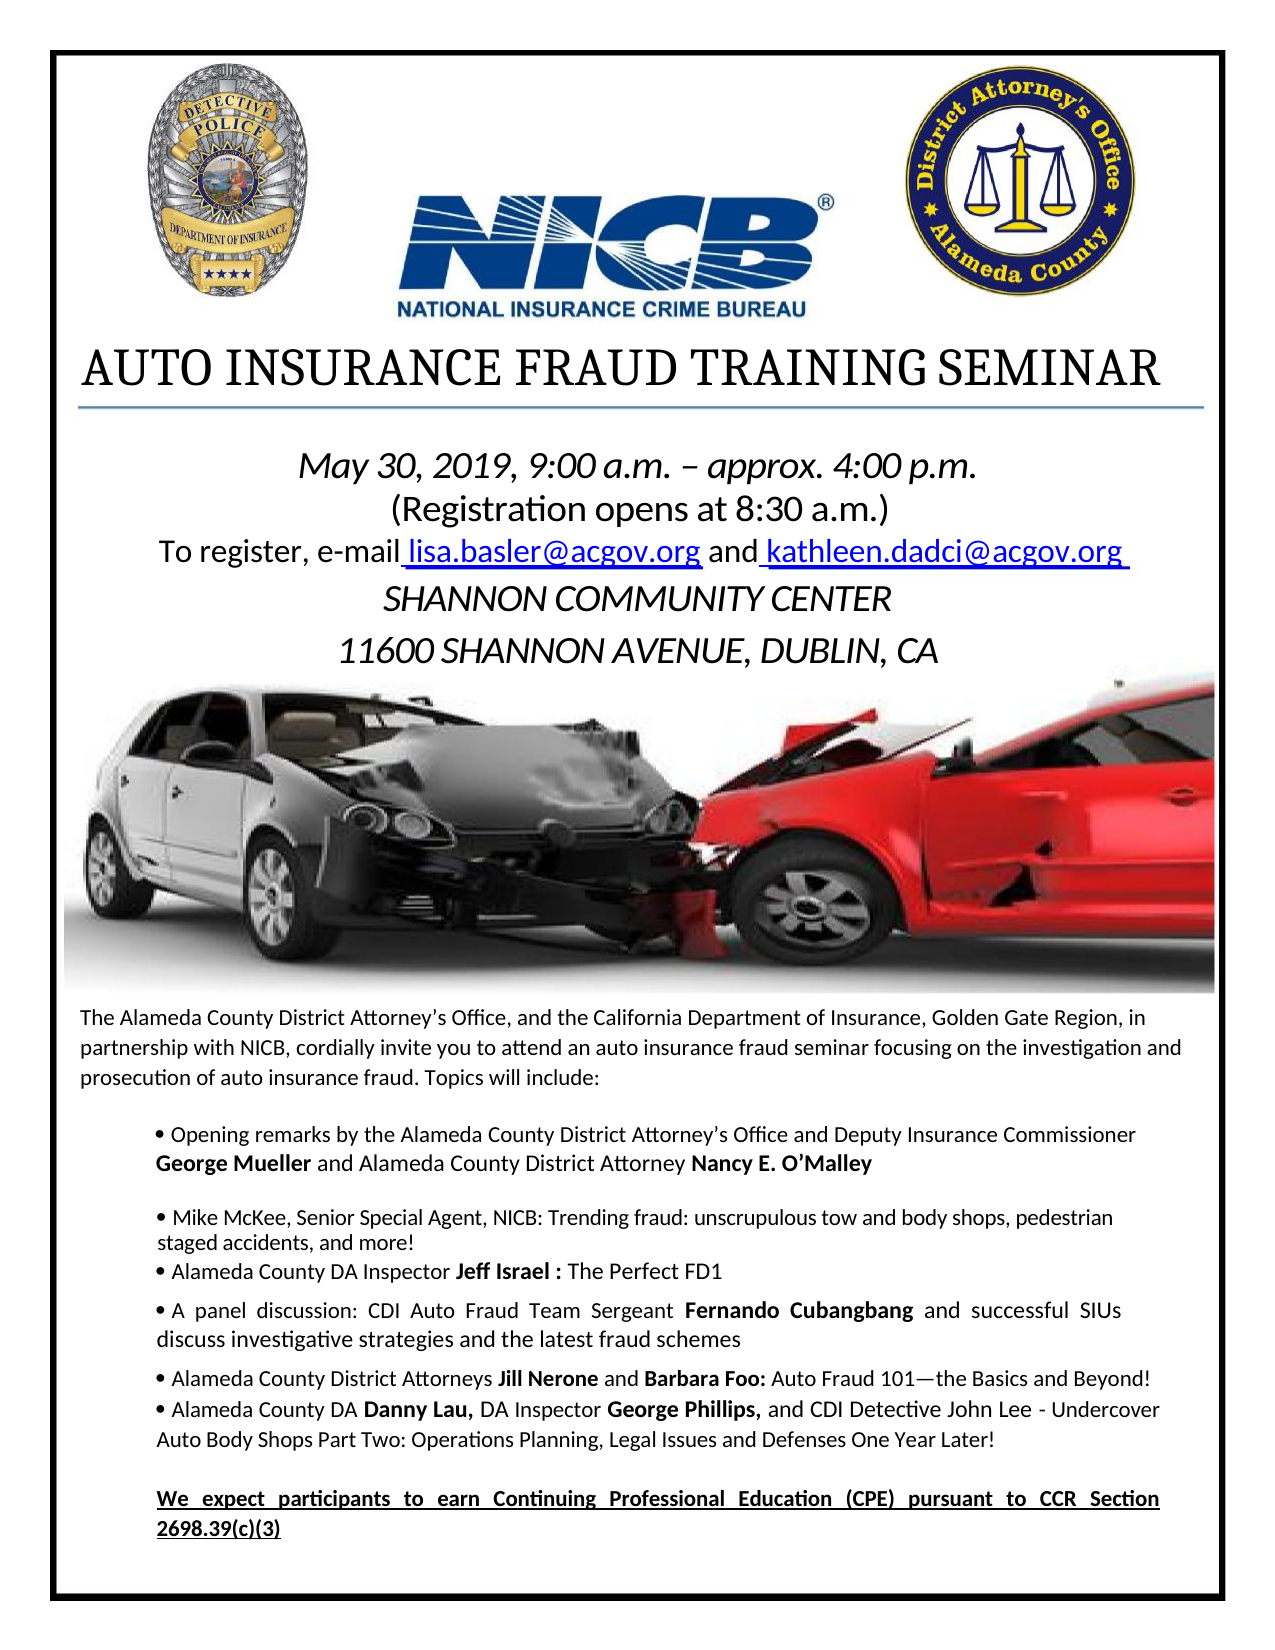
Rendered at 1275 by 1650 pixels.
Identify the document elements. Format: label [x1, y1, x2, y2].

picture [50, 50, 1226, 1601]
